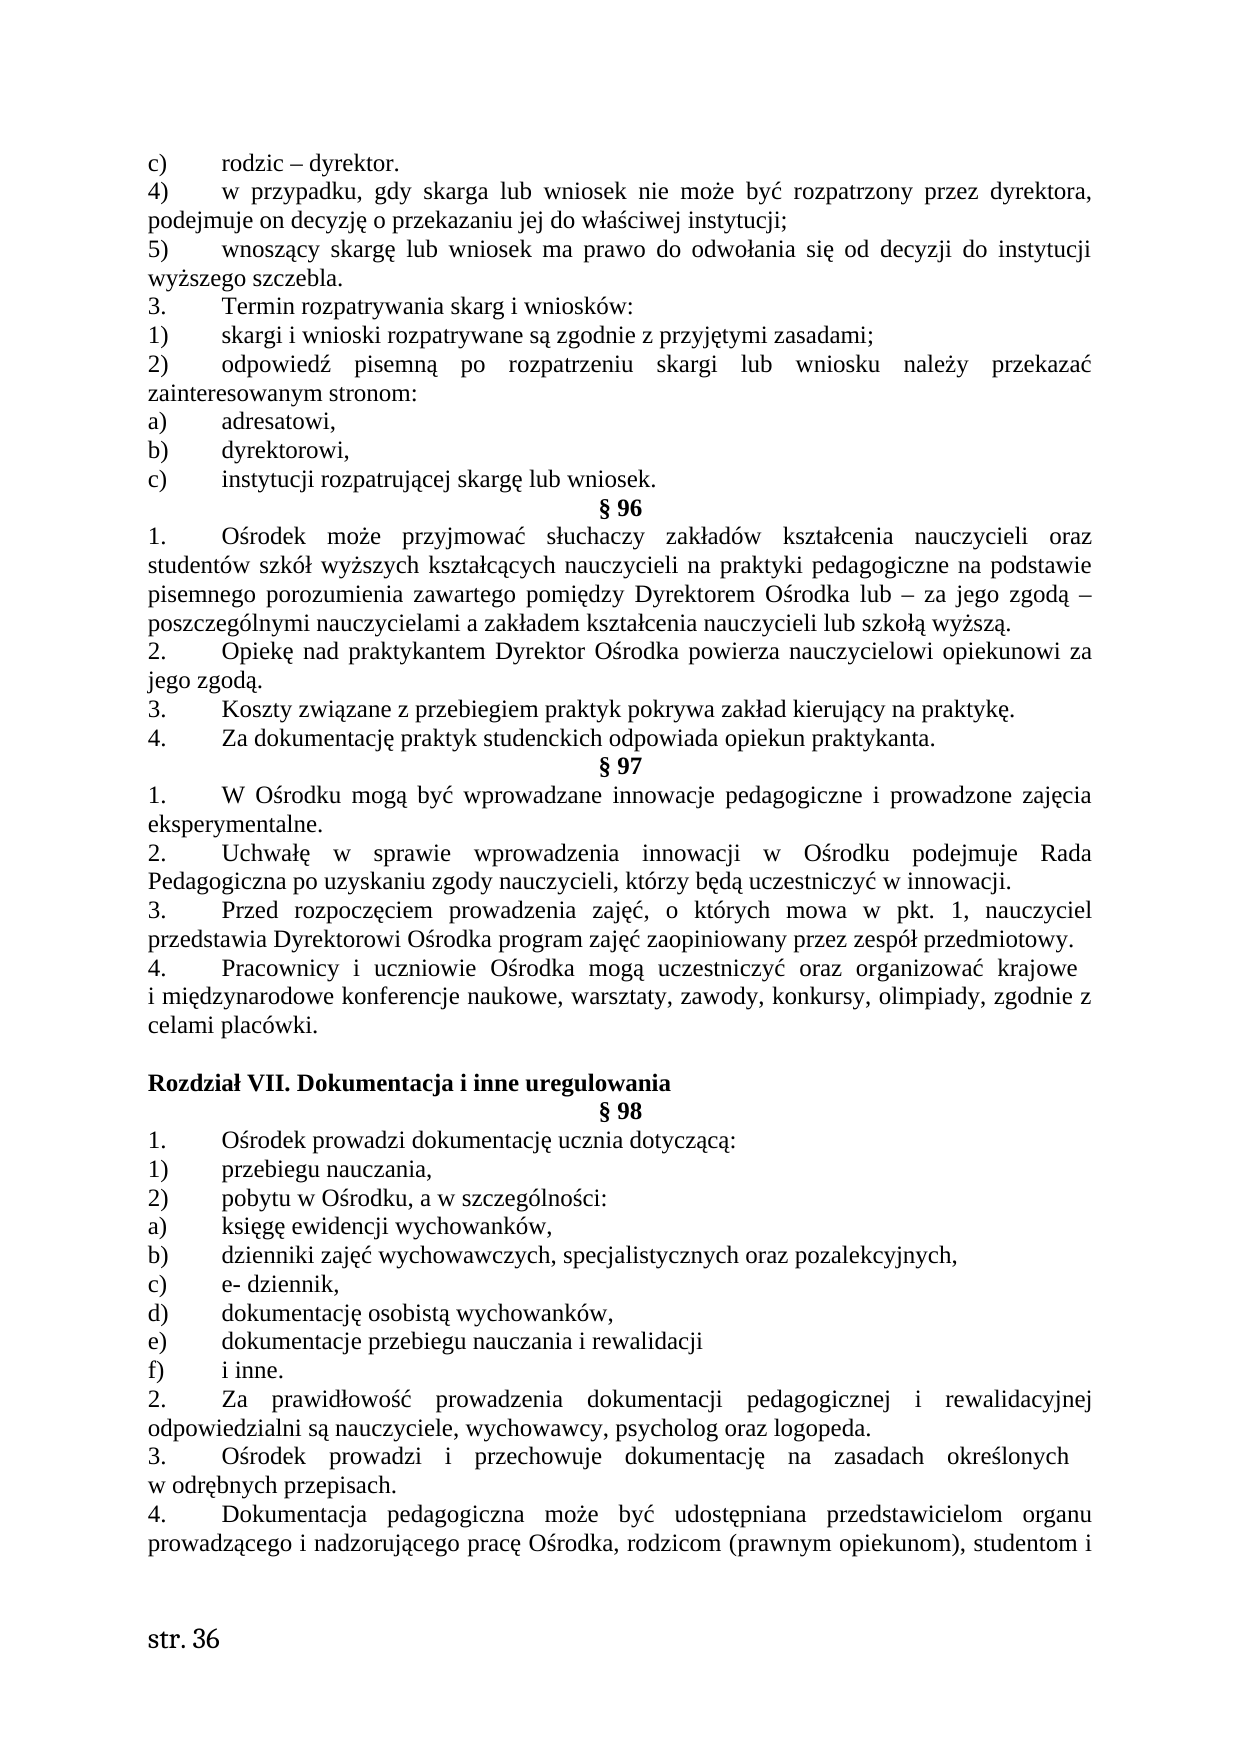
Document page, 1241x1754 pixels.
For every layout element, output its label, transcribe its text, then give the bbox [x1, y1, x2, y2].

list pobytu w Ośrodku, a w szczególności: [148, 1183, 1093, 1211]
list e- dziennik, [148, 1269, 1093, 1298]
list dokumentację osobistą wychowanków, [148, 1298, 1093, 1326]
list wnoszący skargę lub wniosek ma prawo do odwołania się od decyzji do instytucji wyższego szczebla. [148, 234, 1093, 291]
list księgę ewidencji wychowanków, [148, 1211, 1093, 1240]
list Pracownicy i uczniowie Ośrodka mogą uczestniczyć oraz organizować krajowe i międzynarodowe konferencje naukowe, warsztaty, zawody, konkursy, olimpiady, zgodnie z celami placówki. [148, 953, 1093, 1039]
list Uchwałę w sprawie wprowadzenia innowacji w Ośrodku podejmuje Rada Pedagogiczna po uzyskaniu zgody nauczycieli, którzy będą uczestniczyć w innowacji. [148, 838, 1093, 895]
list dyrektorowi, [148, 435, 1093, 464]
list Ośrodek prowadzi dokumentację ucznia dotyczącą: [148, 1125, 1093, 1154]
list Za dokumentację praktyk studenckich odpowiada opiekun praktykanta. [148, 723, 1093, 751]
list instytucji rozpatrującej skargę lub wniosek. [148, 464, 1093, 493]
list Rozdział VII. Dokumentacja i inne uregulowania [148, 1068, 1093, 1096]
list adresatowi, [148, 406, 1093, 435]
list Ośrodek prowadzi i przechowuje dokumentację na zasadach określonych w odrębnych przepisach. [148, 1441, 1093, 1499]
list Za prawidłowość prowadzenia dokumentacji pedagogicznej i rewalidacyjnej odpowiedzialni są nauczyciele, wychowawcy, psycholog oraz logopeda. [148, 1384, 1093, 1441]
list § 97 [148, 751, 1093, 780]
list rodzic – dyrektor. [148, 148, 1093, 176]
list Ośrodek może przyjmować słuchaczy zakładów kształcenia nauczycieli oraz studentów szkół wyższych kształcących nauczycieli na praktyki pedagogiczne na podstawie pisemnego porozumienia zawartego pomiędzy Dyrektorem Ośrodka lub – za jego zgodą – poszczególnymi nauczycielami a zakładem kształcenia nauczycieli lub szkołą wyższą. [148, 521, 1093, 636]
list przebiegu nauczania, [148, 1154, 1093, 1183]
list Termin rozpatrywania skarg i wniosków: [148, 291, 1093, 320]
list i inne. [148, 1355, 1093, 1384]
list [148, 1499, 1093, 1556]
list Przed rozpoczęciem prowadzenia zajęć, o których mowa w pkt. 1, nauczyciel przedstawia Dyrektorowi Ośrodka program zajęć zaopiniowany przez zespół przedmiotowy. [148, 895, 1093, 953]
list odpowiedź pisemną po rozpatrzeniu skargi lub wniosku należy przekazać zainteresowanym stronom: [148, 349, 1093, 406]
list W Ośrodku mogą być wprowadzane innowacje pedagogiczne i prowadzone zajęcia eksperymentalne. [148, 780, 1093, 838]
list w przypadku, gdy skarga lub wniosek nie może być rozpatrzony przez dyrektora, podejmuje on decyzję o przekazaniu jej do właściwej instytucji; [148, 176, 1093, 234]
list Koszty związane z przebiegiem praktyk pokrywa zakład kierujący na praktykę. [148, 694, 1093, 723]
list dokumentacje przebiegu nauczania i rewalidacji [148, 1326, 1093, 1355]
list dzienniki zajęć wychowawczych, specjalistycznych oraz pozalekcyjnych, [148, 1240, 1093, 1269]
list § 98 [148, 1096, 1093, 1125]
list § 96 [148, 493, 1093, 521]
list skargi i wnioski rozpatrywane są zgodnie z przyjętymi zasadami; [148, 320, 1093, 349]
list Opiekę nad praktykantem Dyrektor Ośrodka powierza nauczycielowi opiekunowi za jego zgodą. [148, 636, 1093, 694]
